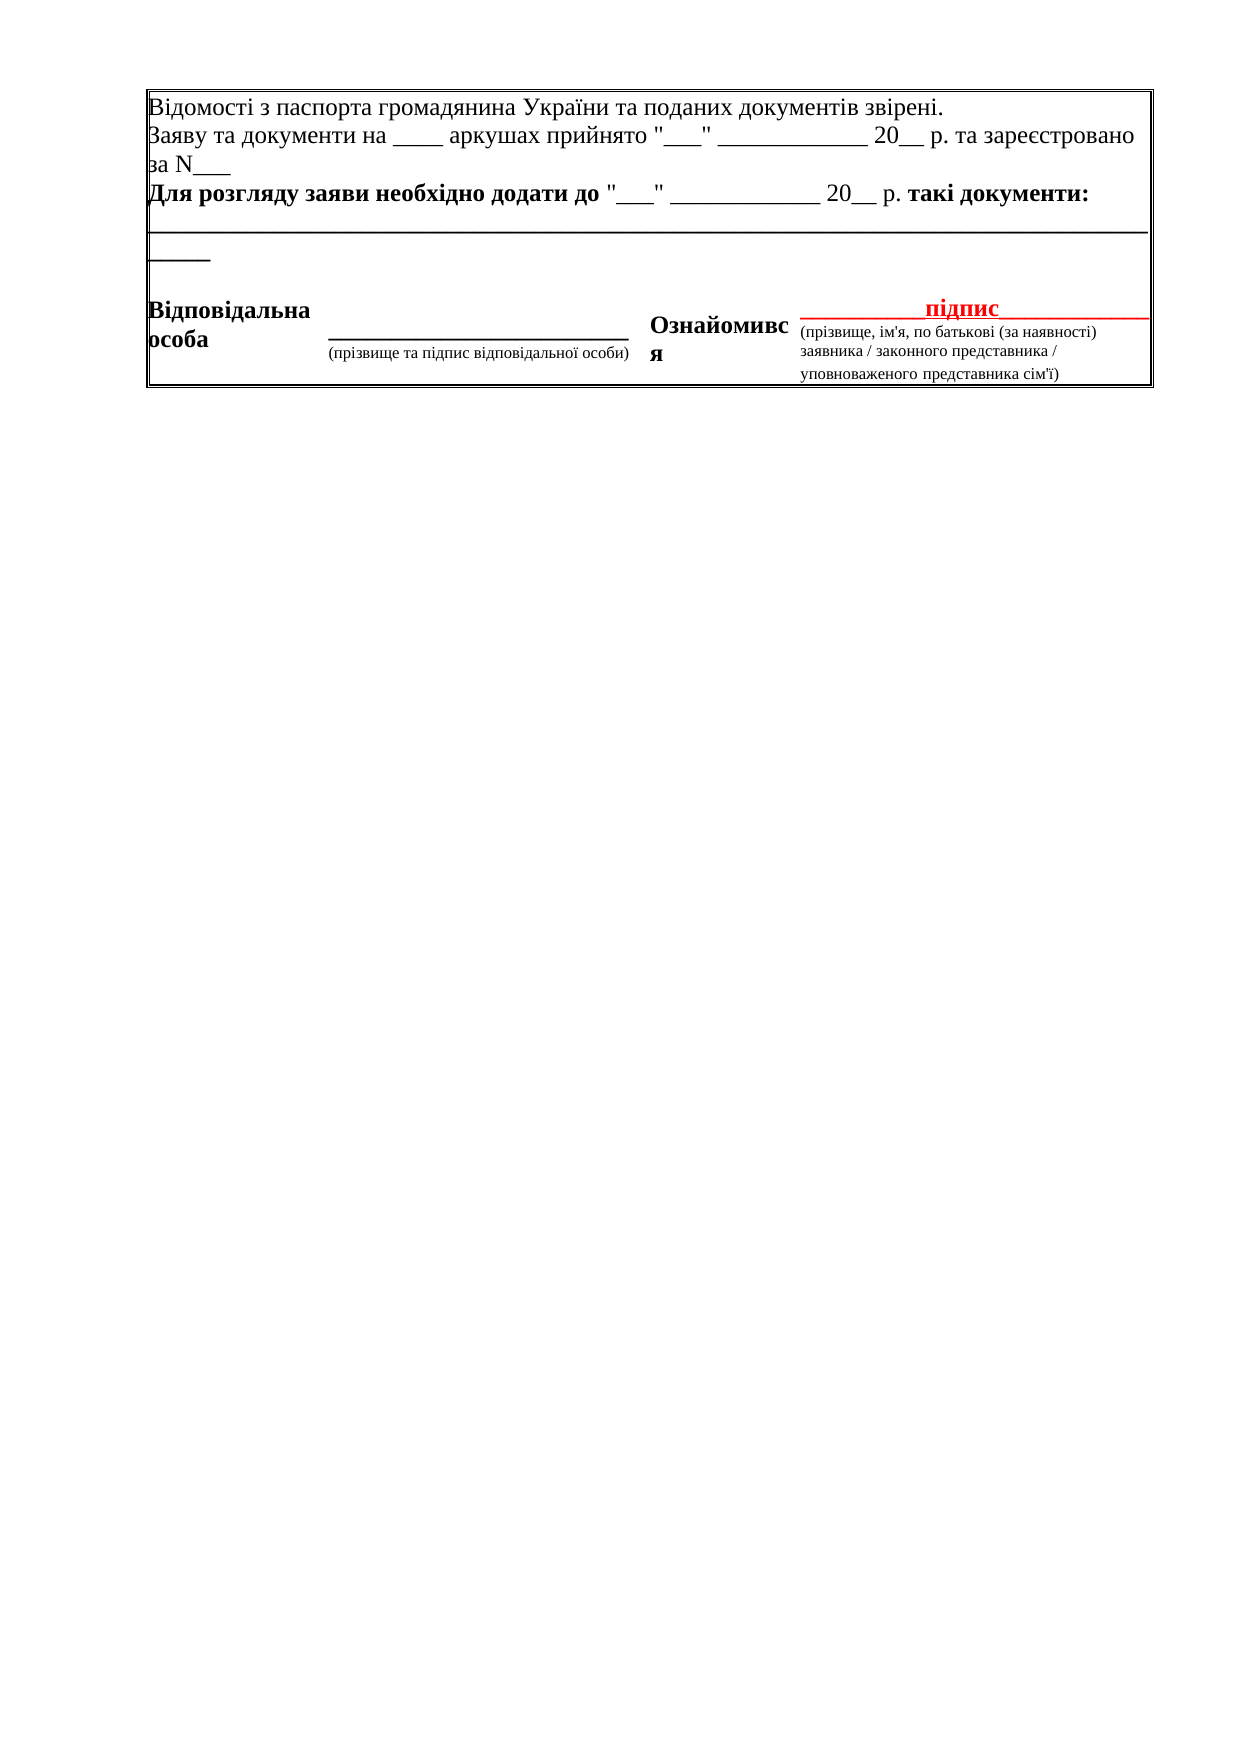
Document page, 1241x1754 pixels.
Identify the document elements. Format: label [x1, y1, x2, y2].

table_header [150, 92, 1150, 384]
